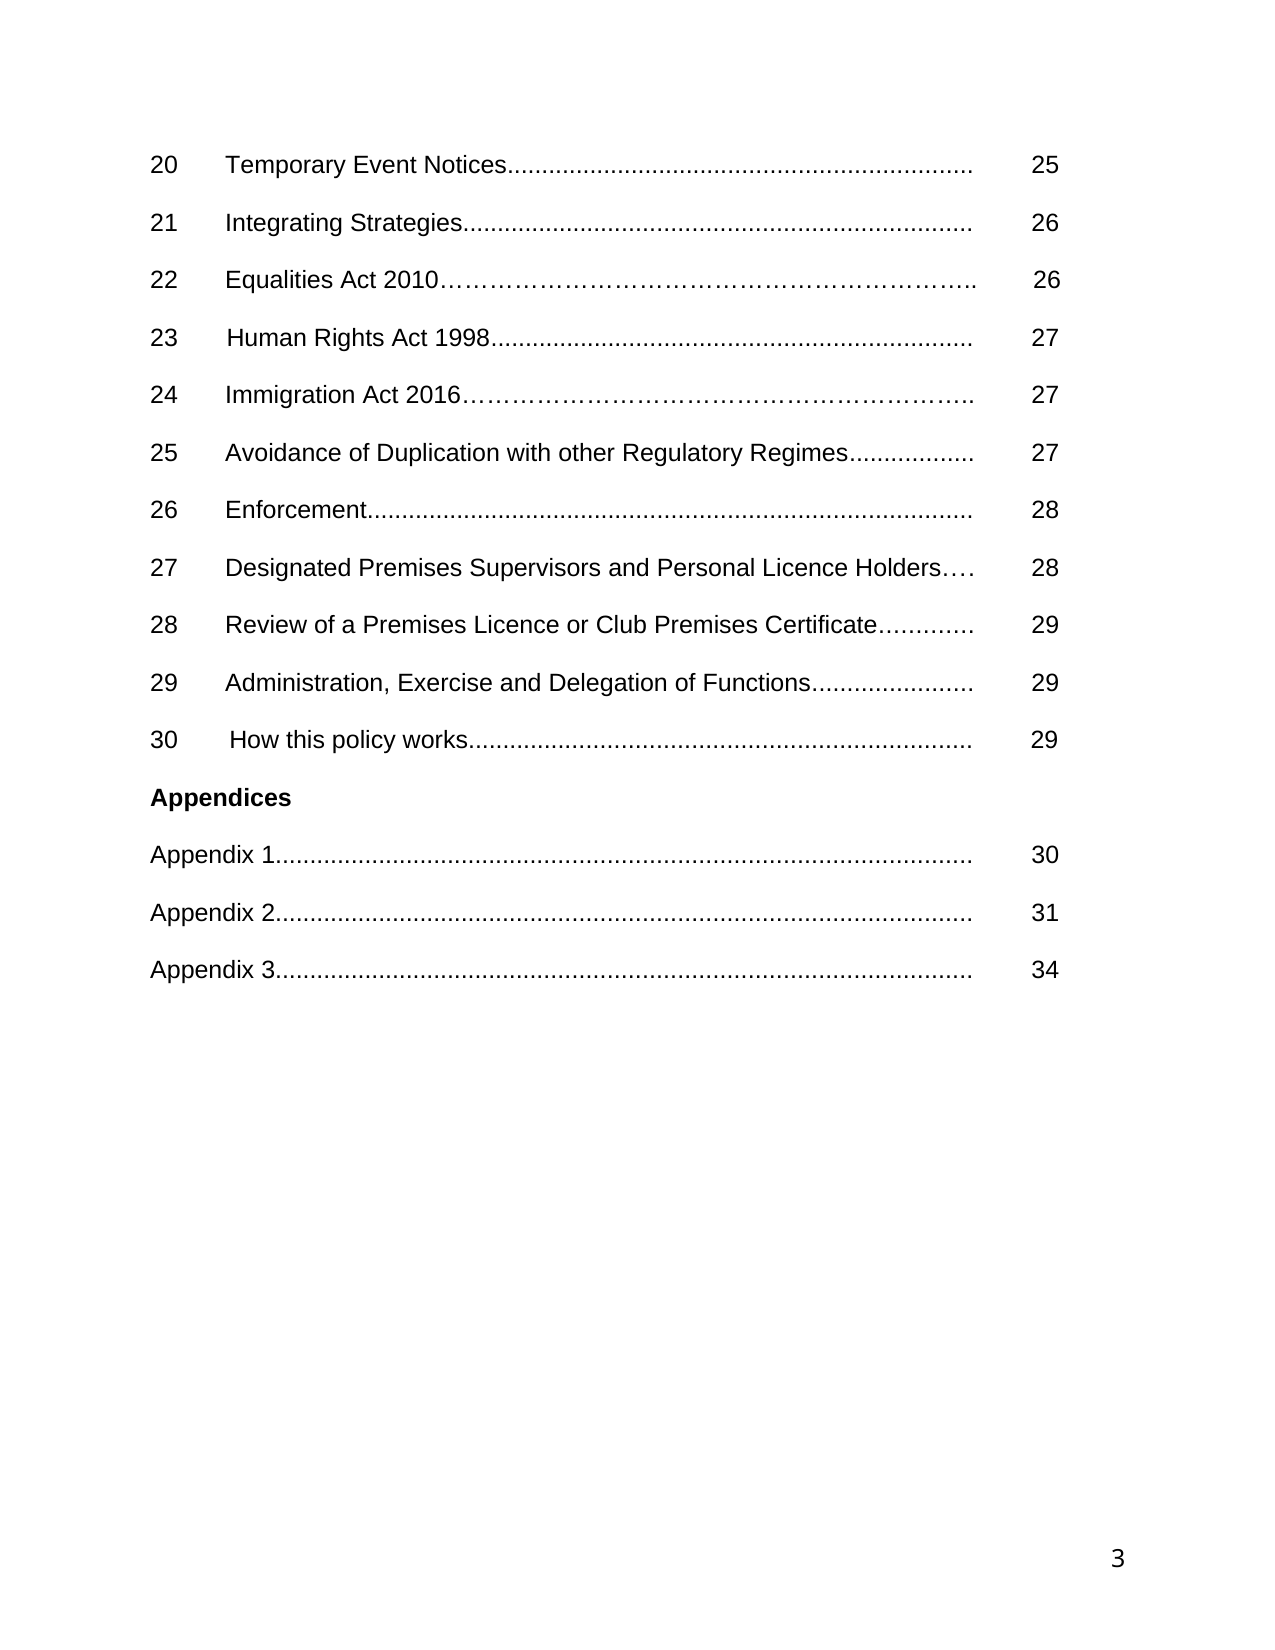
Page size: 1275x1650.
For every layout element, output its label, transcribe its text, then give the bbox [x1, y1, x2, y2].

title 29 Administration, Exercise and Delegation of Functions 29 [150, 667, 1125, 696]
title 28 Review of a Premises Licence or Club Premises Certificate 29 [150, 610, 1125, 639]
title 27 Designated Premises Supervisors and Personal Licence Holders 28 [150, 552, 1125, 581]
title 22 Equalities Act 2010……………………………………………………….. 26 [150, 265, 1125, 294]
title Appendix 2 31 [150, 897, 1125, 926]
title 24 Immigration Act 2016…………………………………………………….. 27 [150, 380, 1125, 409]
title 23 Human Rights Act 1998 27 [150, 322, 1125, 351]
title Appendix 1 30 [150, 840, 1125, 869]
title 25 Avoidance of Duplication with other Regulatory Regimes 27 [150, 437, 1125, 466]
title 21 Integrating Strategies 26 [150, 207, 1125, 236]
title 20 Temporary Event Notices 25 [150, 150, 1125, 179]
title Appendix 3 34 [150, 955, 1125, 984]
title Appendices [150, 782, 1125, 811]
title 26 Enforcement 28 [150, 495, 1125, 524]
title 30 How this policy works 29 [150, 725, 1125, 754]
